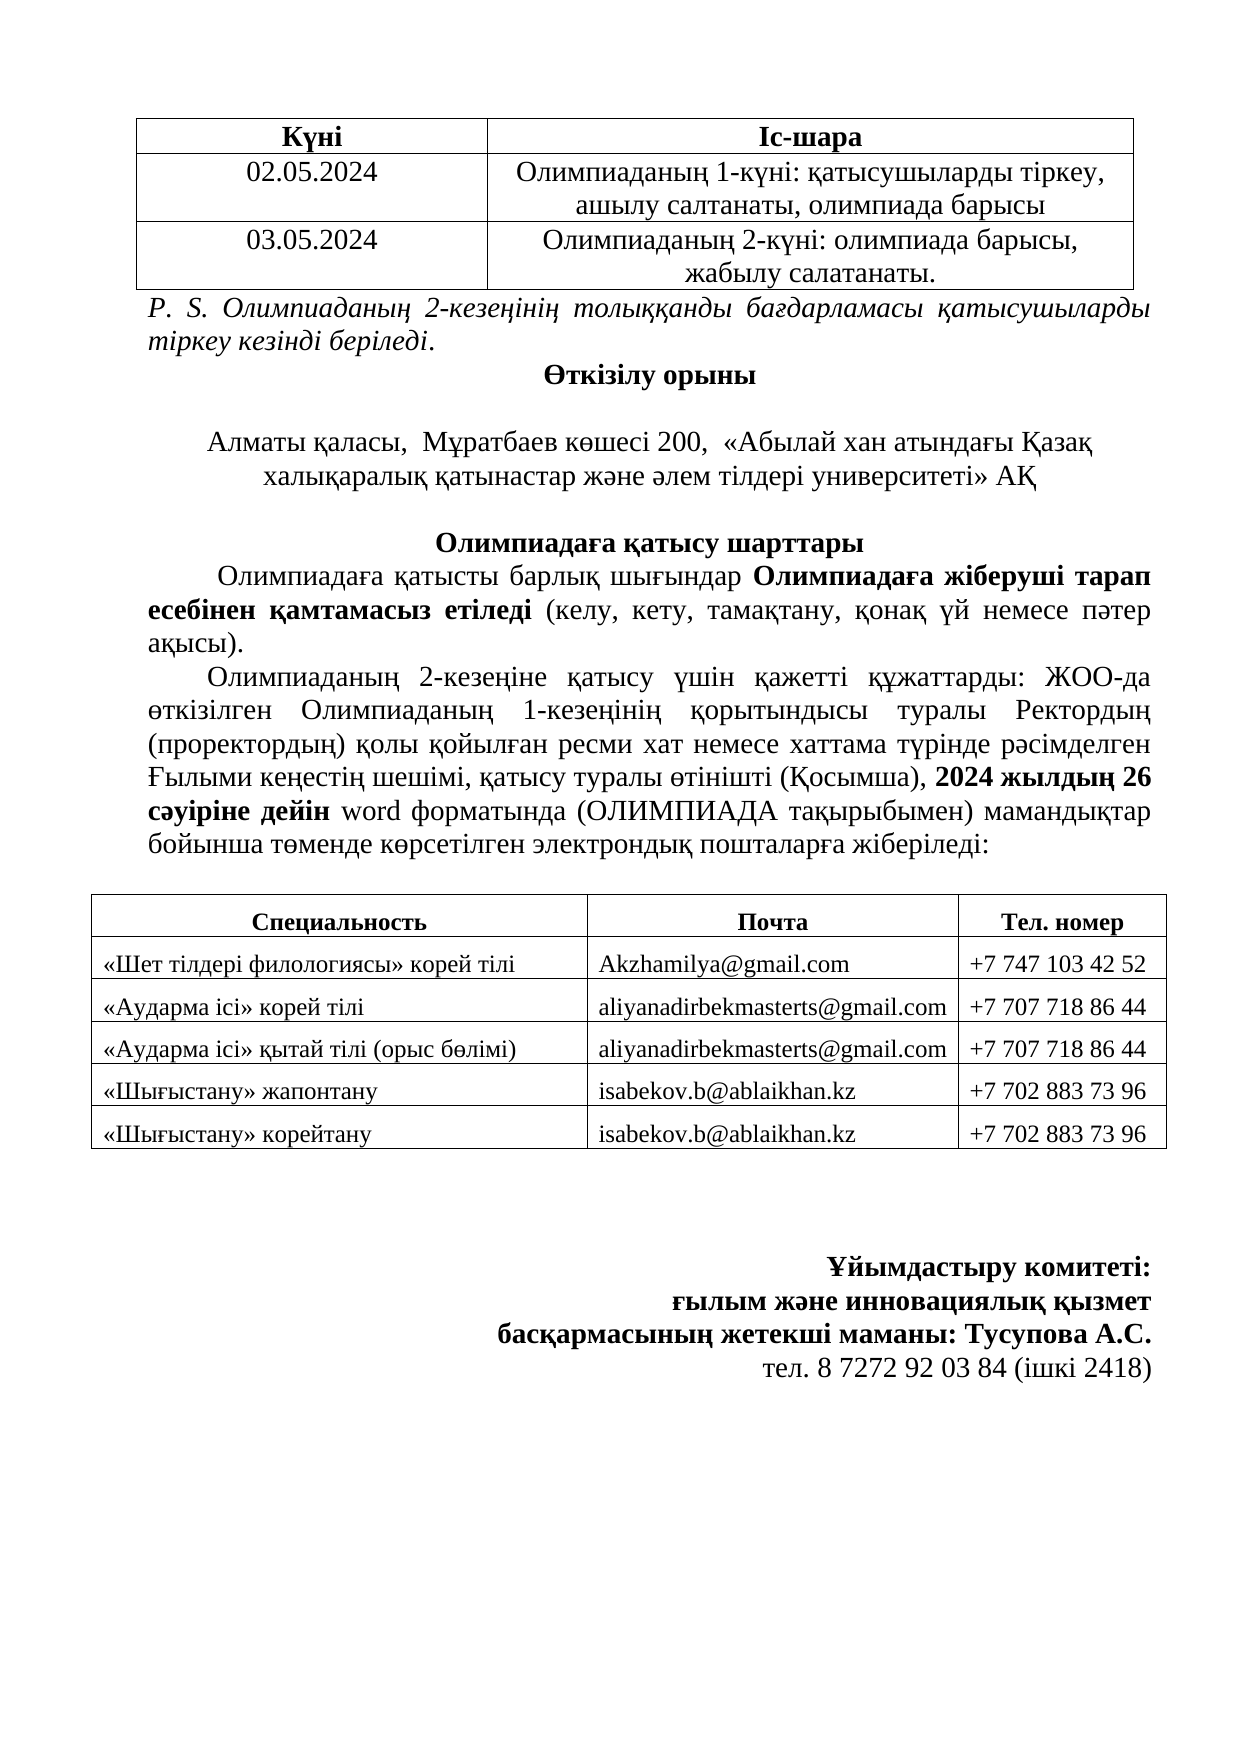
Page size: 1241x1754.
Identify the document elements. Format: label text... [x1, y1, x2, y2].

table_header Специальность [92, 895, 587, 936]
table_cell +7 747 103 42 52 [959, 937, 1166, 978]
table_header Іс-шара [488, 119, 1133, 153]
table_cell aliyanadirbekmasterts@gmail.com [588, 1022, 958, 1063]
table_cell +7 707 718 86 44 [959, 979, 1166, 1021]
text Олимпиаданың 2-кезеңіне қатысу үшін қажетті құжаттарды: ЖОО-да өткізілген Олимпиаданың 1-кезеңінің қорытындысы туралы Ректордың (проректордың) қолы қойылған ресми хат немесе хаттама түрінде рәсімделген Ғылыми кеңестің шешімі, қатысу туралы өтінішті (Қосымша), 2024 жылдың 26 сәуіріне дейін word форматында (ОЛИМПИАДА тақырыбымен) мамандықтар бойынша төменде көрсетілген электрондық пошталарға жіберіледі: [148, 659, 1152, 860]
table_cell Akzhamilya@gmail.com [588, 937, 958, 978]
text ғылым және инновациялық қызмет басқармасының жетекші маманы: Тусупова А.С. [148, 1283, 1152, 1350]
text P. S. Олимпиаданың 2-кезеңінің толыққанды бағдарламасы қатысушыларды тіркеу кезінді беріледі. [148, 290, 1152, 357]
table_cell +7 702 883 73 96 [959, 1064, 1166, 1105]
text Олимпиадаға қатысу шарттары [148, 525, 1152, 558]
text Өткізілу орыны [148, 357, 1152, 391]
text Алматы қаласы, Мұратбаев көшесі 200, «Абылай хан атындағы Қазақ халықаралық қатынастар және әлем тілдері университеті» АҚ [148, 424, 1152, 491]
table_cell «Шет тілдері филологиясы» корей тілі [92, 937, 587, 978]
table_cell isabekov.b@ablaikhan.kz [588, 1064, 958, 1105]
text Олимпиадаға қатысты барлық шығындар Олимпиадаға жіберуші тарап есебінен қамтамасыз етіледі (келу, кету, тамақтану, қонақ үй немесе пәтер ақысы). [148, 558, 1152, 659]
table_cell 03.05.2024 [137, 222, 487, 289]
table_header Почта [588, 895, 958, 936]
table_cell +7 702 883 73 96 [959, 1106, 1166, 1147]
table_cell isabekov.b@ablaikhan.kz [588, 1106, 958, 1147]
table_cell Олимпиаданың 1-күні: қатысушыларды тіркеу, ашылу салтанаты, олимпиада барысы [488, 154, 1133, 221]
table_cell «Аударма ісі» корей тілі [92, 979, 587, 1021]
table_cell aliyanadirbekmasterts@gmail.com [588, 979, 958, 1021]
table_header Тел. номер [959, 895, 1166, 936]
text тел. 8 7272 92 03 84 (ішкі 2418) [148, 1350, 1152, 1383]
text Ұйымдастыру комитеті: [148, 1249, 1152, 1283]
table_cell Олимпиаданың 2-күні: олимпиада барысы, жабылу салатанаты. [488, 222, 1133, 289]
table_cell «Аударма ісі» қытай тілі (орыс бөлімі) [92, 1022, 587, 1063]
table_cell 02.05.2024 [137, 154, 487, 221]
table_cell +7 707 718 86 44 [959, 1022, 1166, 1063]
table_cell «Шығыстану» корейтану [92, 1106, 587, 1147]
table_header Күні [137, 119, 487, 153]
table_cell «Шығыстану» жапонтану [92, 1064, 587, 1105]
